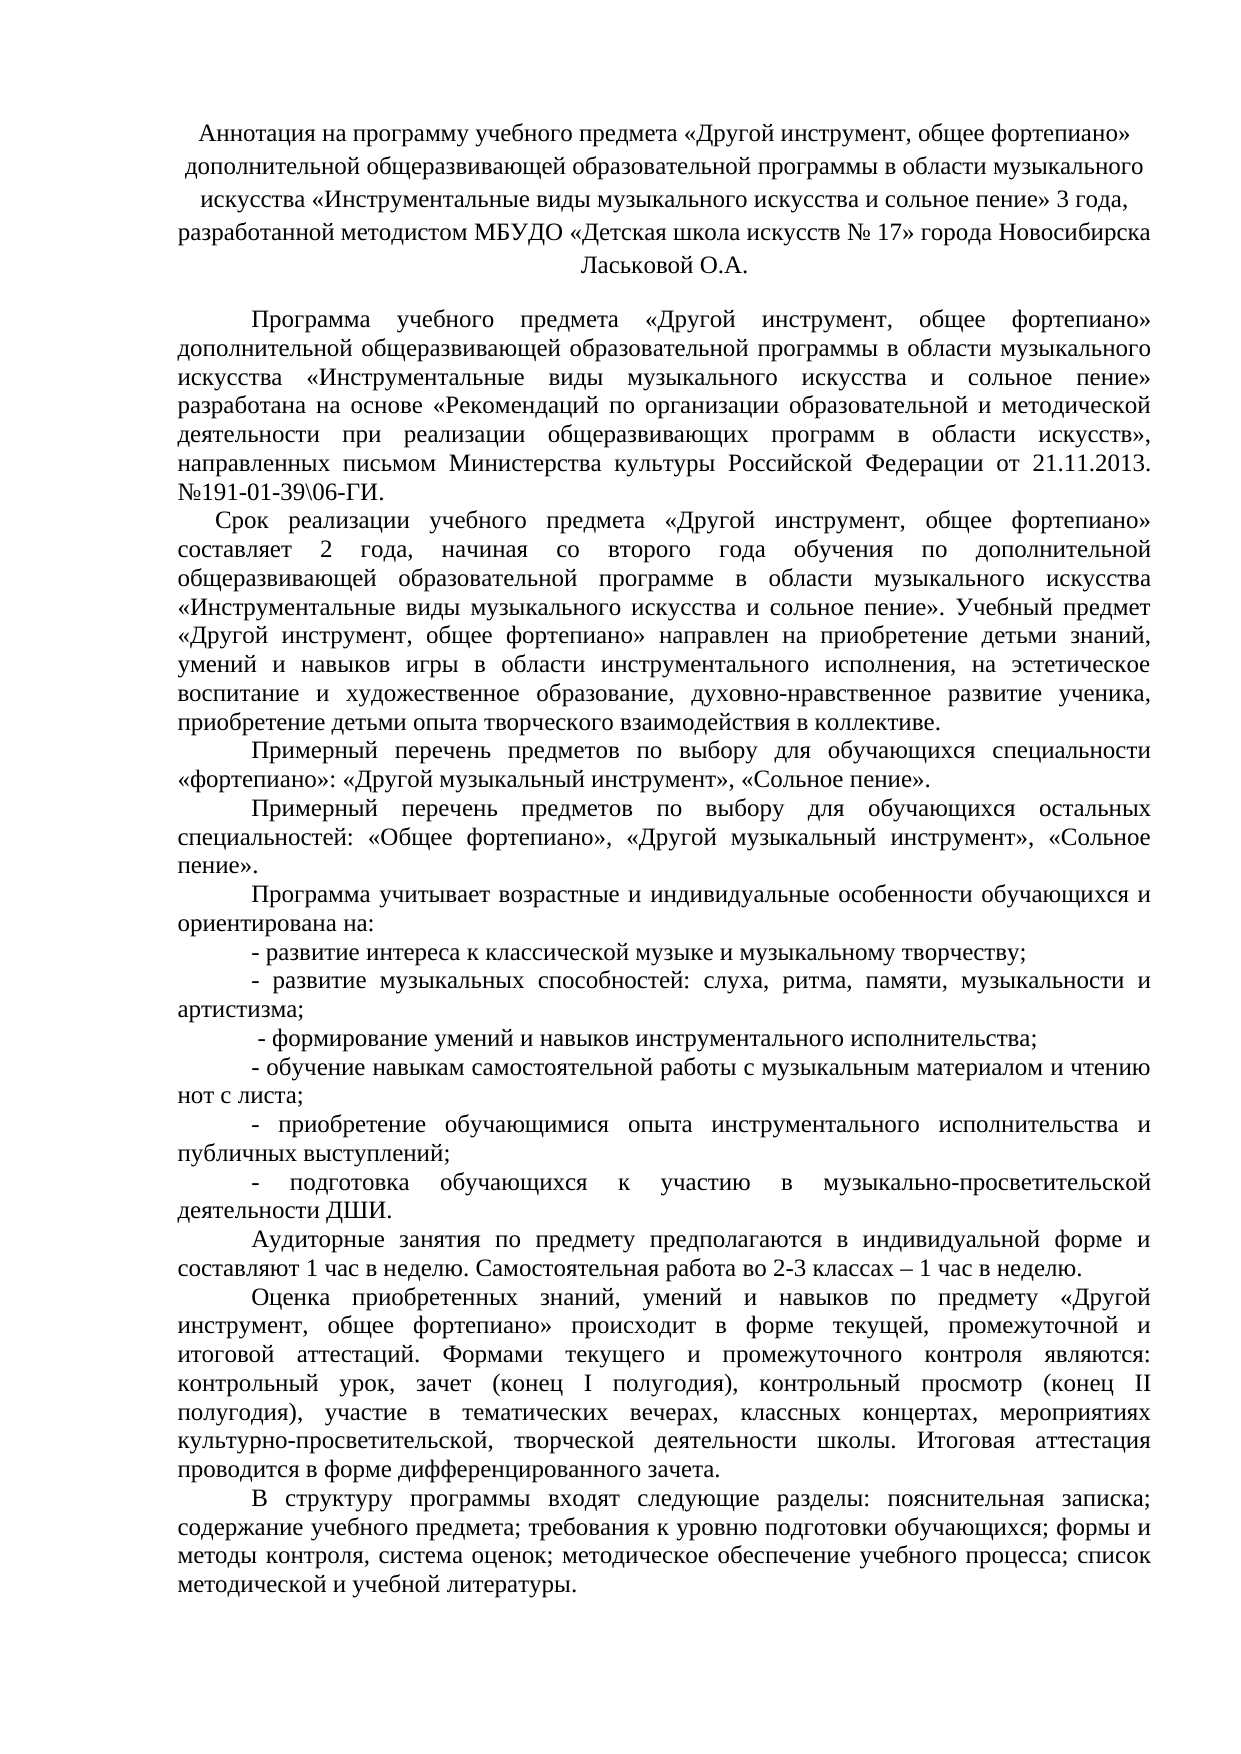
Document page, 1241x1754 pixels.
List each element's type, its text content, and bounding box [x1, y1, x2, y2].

text Примерный перечень предметов по выбору для обучающихся специальности «фортепиано»: «Другой музыкальный инструмент», «Сольное пение». [177, 735, 1152, 793]
text Аннотация на программу учебного предмета «Другой инструмент, общее фортепиано» дополнительной общеразвивающей образовательной программы в области музыкального искусства «Инструментальные виды музыкального искусства и сольное пение» 3 года, разработанной методистом МБУДО «Детская школа искусств № 17» города Новосибирска Ласьковой О.А. [177, 118, 1152, 279]
text В структуру программы входят следующие разделы: пояснительная записка; содержание учебного предмета; требования к уровню подготовки обучающихся; формы и методы контроля, система оценок; методическое обеспечение учебного процесса; список методической и учебной литературы. [177, 1483, 1152, 1598]
text - развитие интереса к классической музыке и музыкальному творчеству; [177, 937, 1152, 965]
text - приобретение обучающимися опыта инструментального исполнительства и публичных выступлений; [177, 1109, 1152, 1167]
text Оценка приобретенных знаний, умений и навыков по предмету «Другой инструмент, общее фортепиано» происходит в форме текущей, промежуточной и итоговой аттестаций. Формами текущего и промежуточного контроля являются: контрольный урок, зачет (конец I полугодия), контрольный просмотр (конец II полугодия), участие в тематических вечерах, классных концертах, мероприятиях культурно-просветительской, творческой деятельности школы. Итоговая аттестация проводится в форме дифференцированного зачета. [177, 1282, 1152, 1483]
text Срок реализации учебного предмета «Другой инструмент, общее фортепиано» составляет 2 года, начиная со второго года обучения по дополнительной общеразвивающей образовательной программе в области музыкального искусства «Инструментальные виды музыкального искусства и сольное пение». Учебный предмет «Другой инструмент, общее фортепиано» направлен на приобретение детьми знаний, умений и навыков игры в области инструментального исполнения, на эстетическое воспитание и художественное образование, духовно-нравственное развитие ученика, приобретение детьми опыта творческого взаимодействия в коллективе. [177, 505, 1152, 735]
text - формирование умений и навыков инструментального исполнительства; [177, 1023, 1152, 1052]
text - подготовка обучающихся к участию в музыкально-просветительской деятельности ДШИ. [177, 1167, 1152, 1224]
text - обучение навыкам самостоятельной работы с музыкальным материалом и чтению нот с листа; [177, 1052, 1152, 1109]
text - развитие музыкальных способностей: слуха, ритма, памяти, музыкальности и артистизма; [177, 965, 1152, 1023]
text Программа учитывает возрастные и индивидуальные особенности обучающихся и ориентирована на: [177, 879, 1152, 937]
text Аудиторные занятия по предмету предполагаются в индивидуальной форме и составляют 1 час в неделю. Самостоятельная работа во 2-3 классах – 1 час в неделю. [177, 1224, 1152, 1282]
text Программа учебного предмета «Другой инструмент, общее фортепиано» дополнительной общеразвивающей образовательной программы в области музыкального искусства «Инструментальные виды музыкального искусства и сольное пение» разработана на основе «Рекомендаций по организации образовательной и методической деятельности при реализации общеразвивающих программ в области искусств», направленных письмом Министерства культуры Российской Федерации от 21.11.2013. №191-01-39\06-ГИ. [177, 304, 1152, 505]
text Примерный перечень предметов по выбору для обучающихся остальных специальностей: «Общее фортепиано», «Другой музыкальный инструмент», «Сольное пение». [177, 793, 1152, 879]
